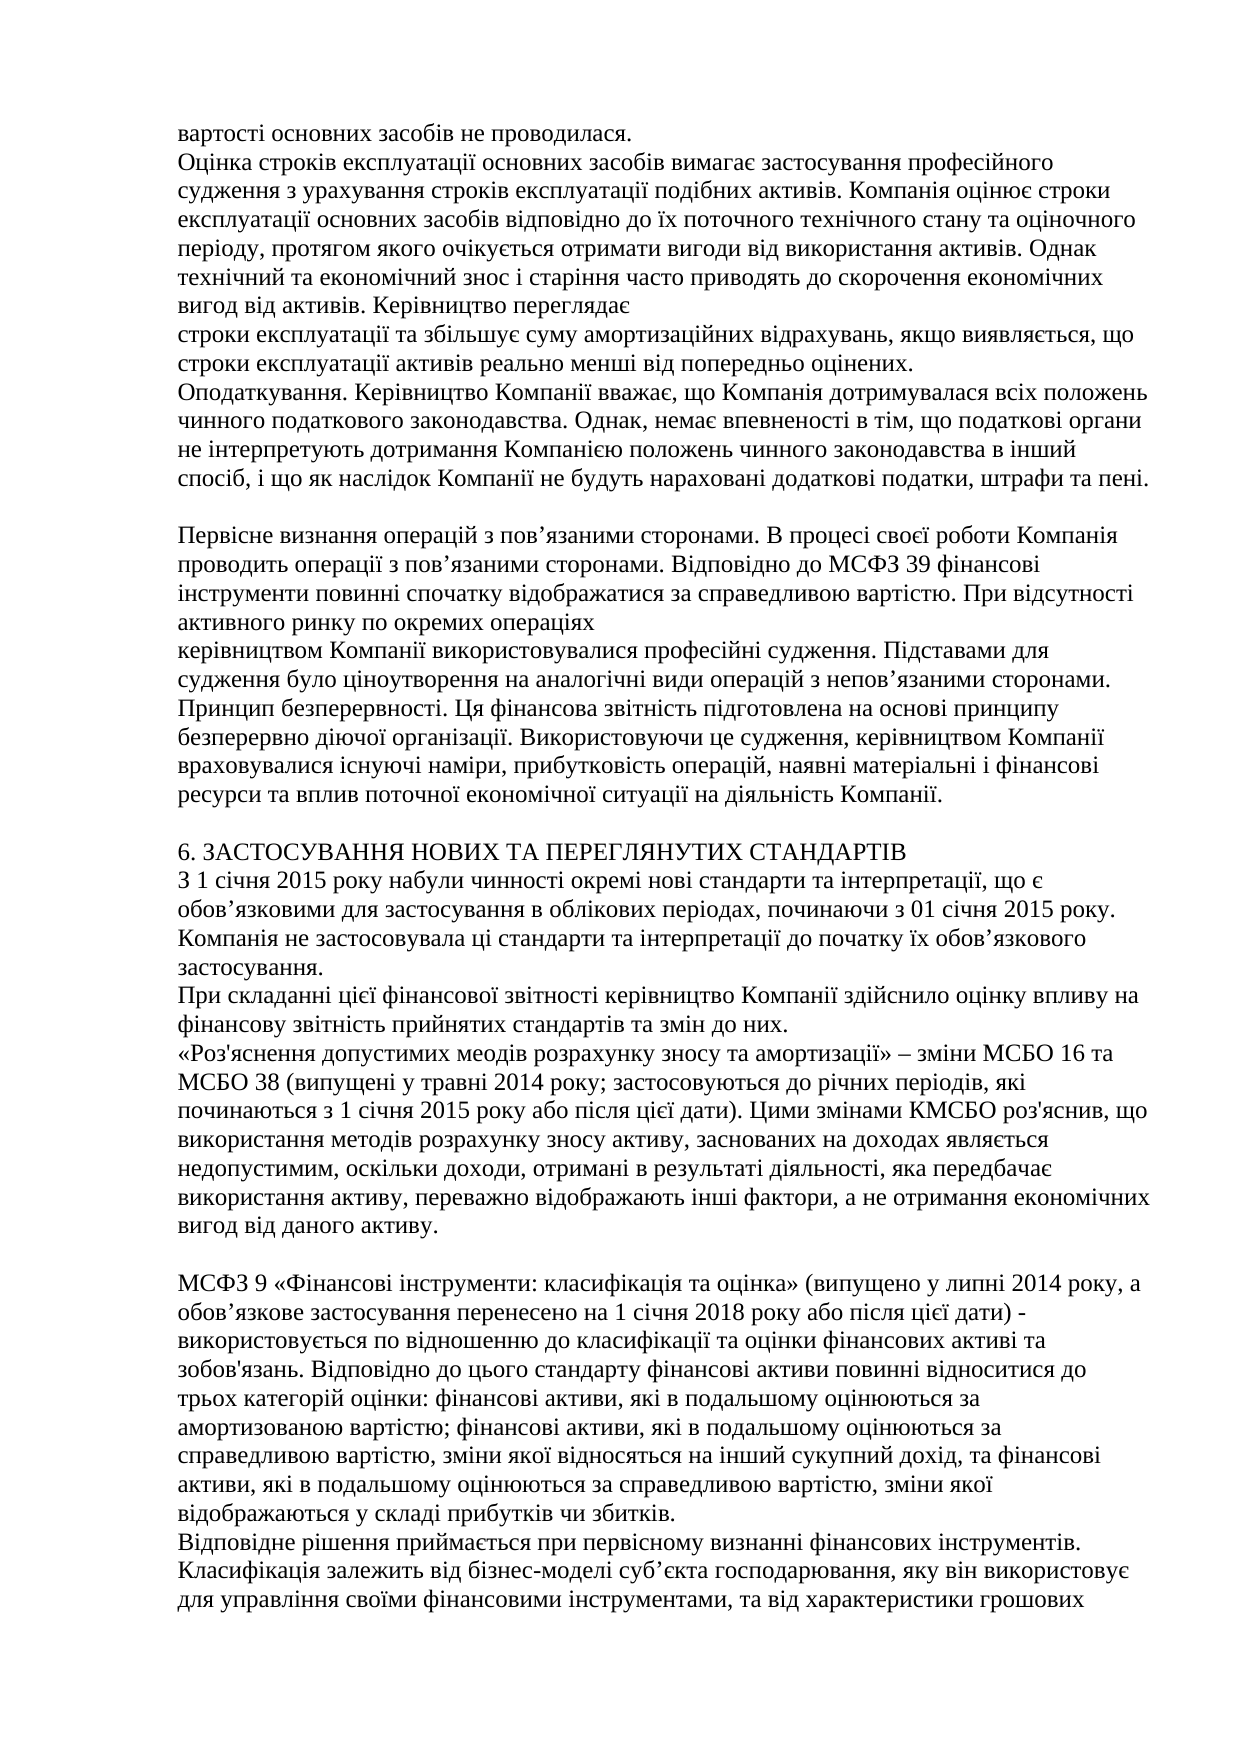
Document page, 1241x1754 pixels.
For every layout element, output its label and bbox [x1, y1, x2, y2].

text [177, 118, 1152, 1613]
